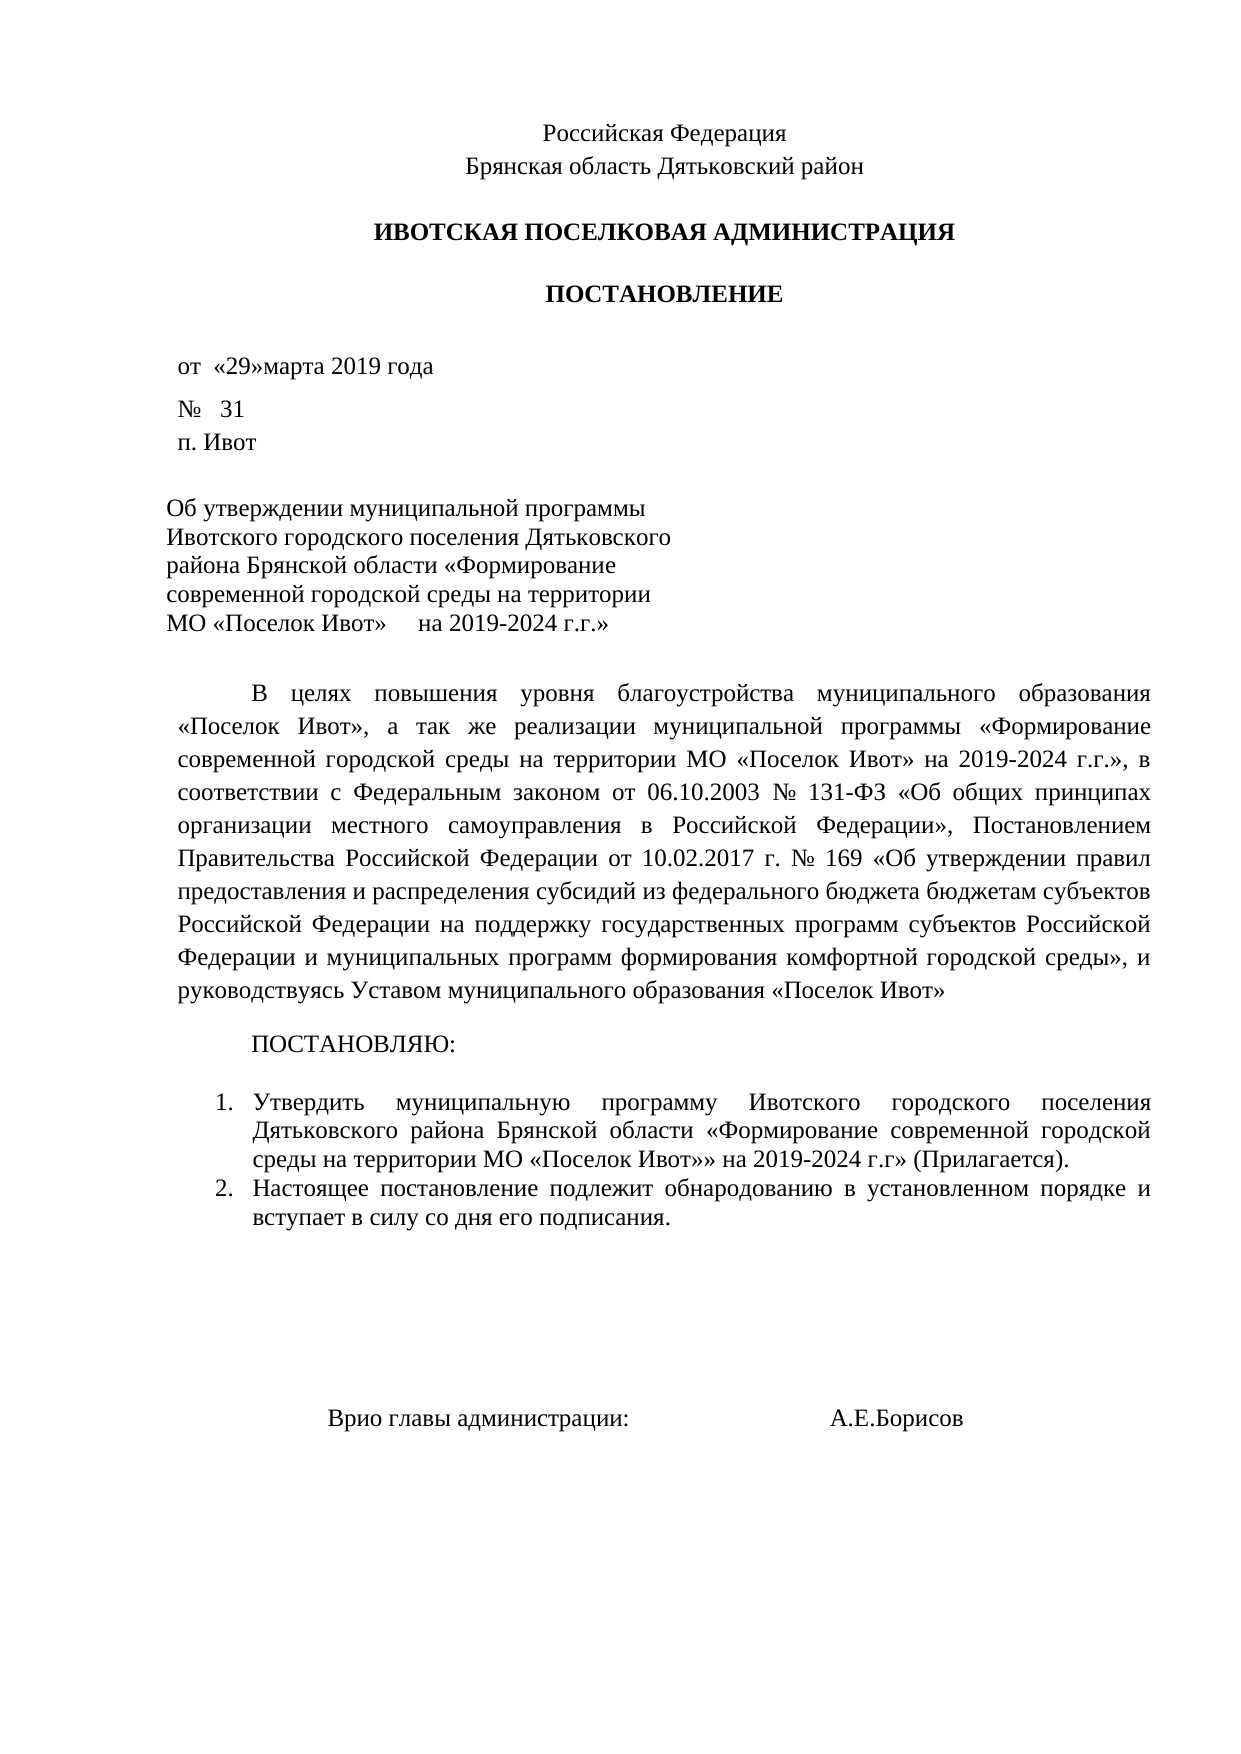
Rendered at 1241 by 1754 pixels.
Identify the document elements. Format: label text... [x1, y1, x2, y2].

text Российская Федерация [177, 118, 1152, 147]
text от «29»марта 2019 года [177, 351, 1152, 379]
text Брянская область Дятьковский район [177, 151, 1152, 180]
text № 31 [177, 394, 1152, 423]
list Настоящее постановление подлежит обнародованию в установленном порядке и вступает в силу со дня его подписания. [215, 1173, 1152, 1231]
subtitle ПОСТАНОВЛЕНИЕ [177, 279, 1152, 308]
text ПОСТАНОВЛЯЮ: [180, 1029, 1152, 1058]
text ИВОТСКАЯ ПОСЕЛКОВАЯ АДМИНИСТРАЦИЯ [177, 217, 1152, 246]
text В целях повышения уровня благоустройства муниципального образования «Поселок Ивот», а так же реализации муниципальной программы «Формирование современной городской среды на территории МО «Поселок Ивот» на 2019-2024 г.г.», в соответствии с Федеральным законом от 06.10.2003 № 131-ФЗ «Об общих принципах организации местного самоуправления в Российской Федерации», Постановлением Правительства Российской Федерации от 10.02.2017 г. № 169 «Об утверждении правил предоставления и распределения субсидий из федерального бюджета бюджетам субъектов Российской Федерации на поддержку государственных программ субъектов Российской Федерации и муниципальных программ формирования комфортной городской среды», и руководствуясь Уставом муниципального образования «Поселок Ивот» [177, 678, 1152, 1004]
text п. Ивот [177, 427, 1152, 456]
text Врио главы администрации: А.Е.Борисов [177, 1403, 1152, 1432]
table_header Об утверждении муниципальной программы Ивотского городского поселения Дятьковского района Брянской области «Формирование современной городской среды на территории МО «Поселок Ивот» на 2019-2024 г.г.» [166, 493, 697, 678]
list Утвердить муниципальную программу Ивотского городского поселения Дятьковского района Брянской области «Формирование современной городской среды на территории МО «Поселок Ивот»» на 2019-2024 г.г» (Прилагается). [215, 1087, 1152, 1173]
